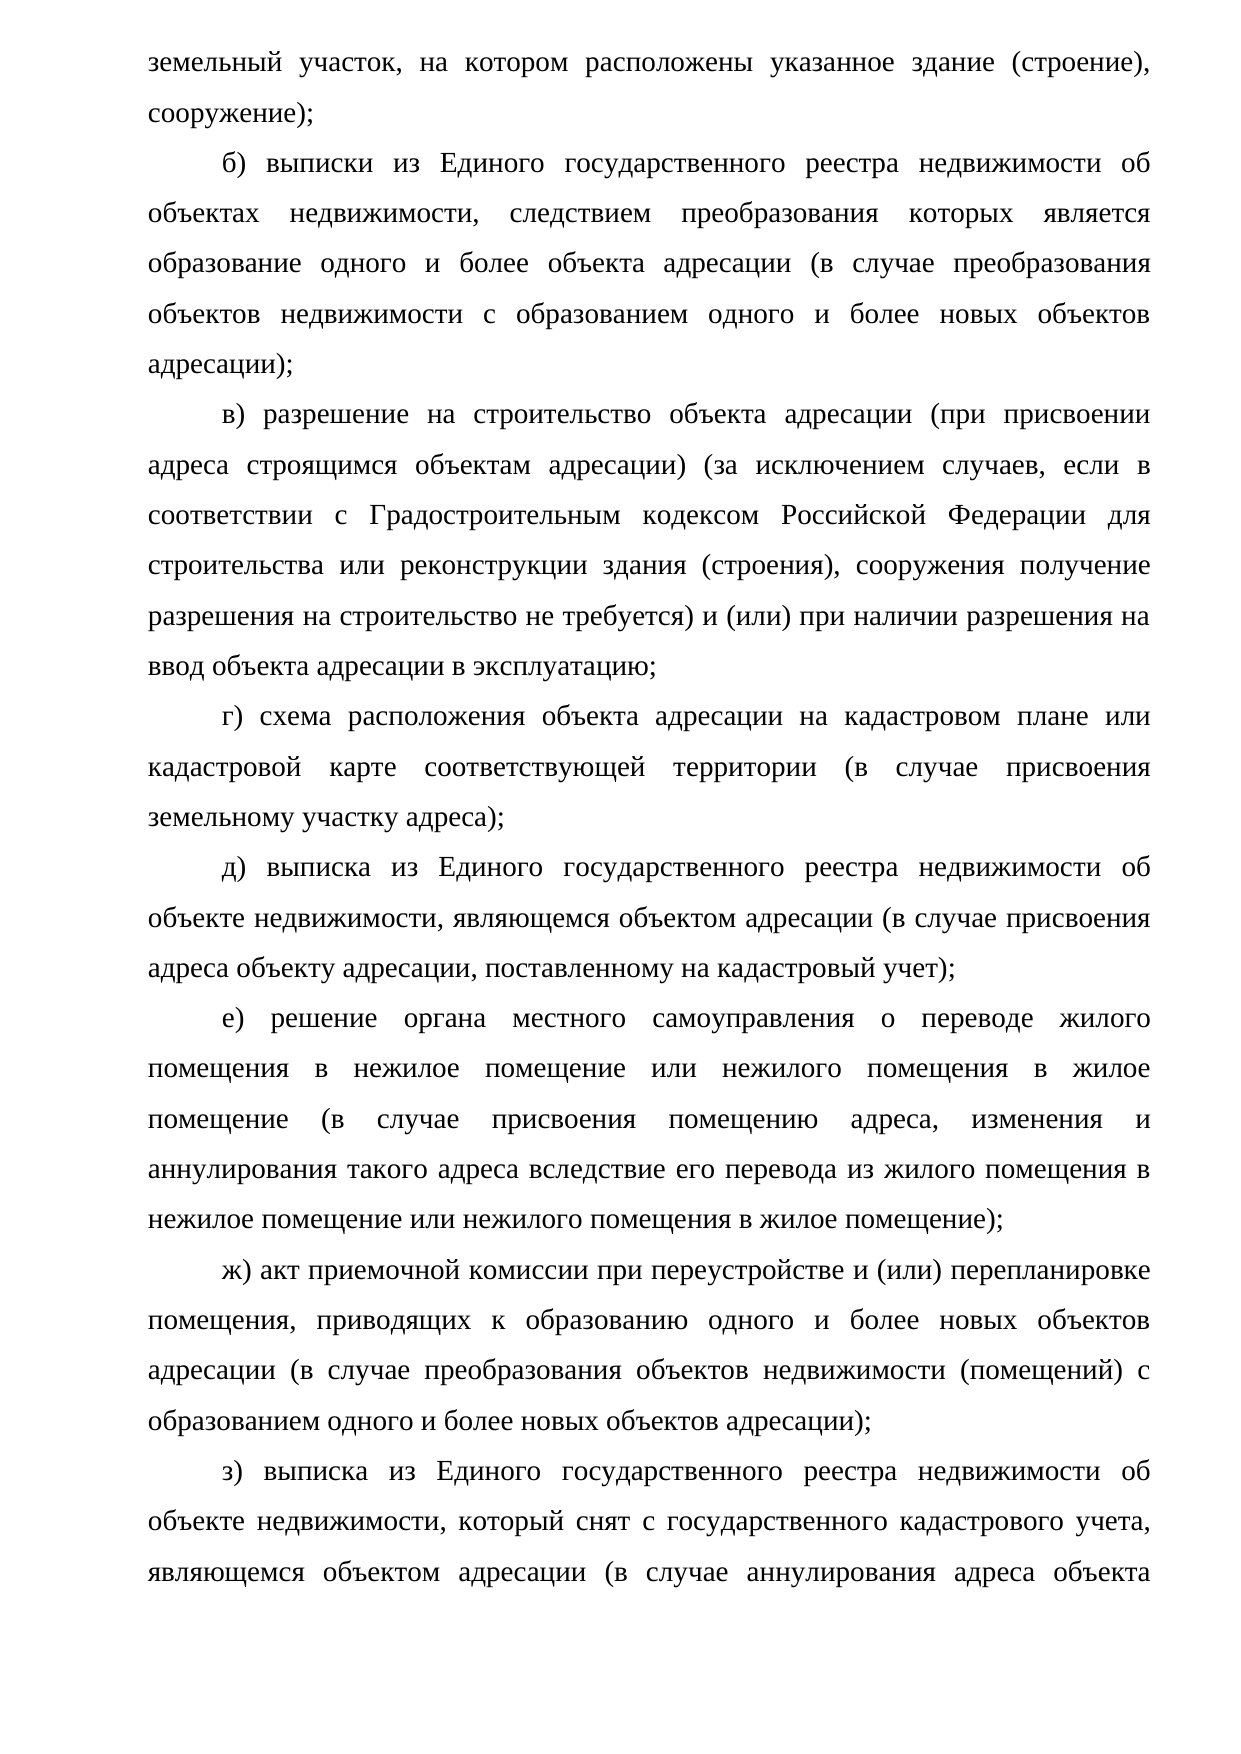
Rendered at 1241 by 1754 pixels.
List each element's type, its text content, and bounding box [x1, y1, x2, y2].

text ж) акт приемочной комиссии при переустройстве и (или) перепланировке помещения, приводящих к образованию одного и более новых объектов адресации (в случае преобразования объектов недвижимости (помещений) с образованием одного и более новых объектов адресации); [148, 1252, 1152, 1436]
text г) схема расположения объекта адресации на кадастровом плане или кадастровой карте соответствующей территории (в случае присвоения земельному участку адреса); [148, 698, 1152, 833]
text е) решение органа местного самоуправления о переводе жилого помещения в нежилое помещение или нежилого помещения в жилое помещение (в случае присвоения помещению адреса, изменения и аннулирования такого адреса вследствие его перевода из жилого помещения в нежилое помещение или нежилого помещения в жилое помещение); [148, 1000, 1152, 1235]
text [148, 1453, 1152, 1587]
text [148, 44, 1152, 128]
text б) выписки из Единого государственного реестра недвижимости об объектах недвижимости, следствием преобразования которых является образование одного и более объекта адресации (в случае преобразования объектов недвижимости с образованием одного и более новых объектов адресации); [148, 145, 1152, 380]
text в) разрешение на строительство объекта адресации (при присвоении адреса строящимся объектам адресации) (за исключением случаев, если в соответствии с Градостроительным кодексом Российской Федерации для строительства или реконструкции здания (строения), сооружения получение разрешения на строительство не требуется) и (или) при наличии разрешения на ввод объекта адресации в эксплуатацию; [148, 397, 1152, 682]
text д) выписка из Единого государственного реестра недвижимости об объекте недвижимости, являющемся объектом адресации (в случае присвоения адреса объекту адресации, поставленному на кадастровый учет); [148, 849, 1152, 983]
